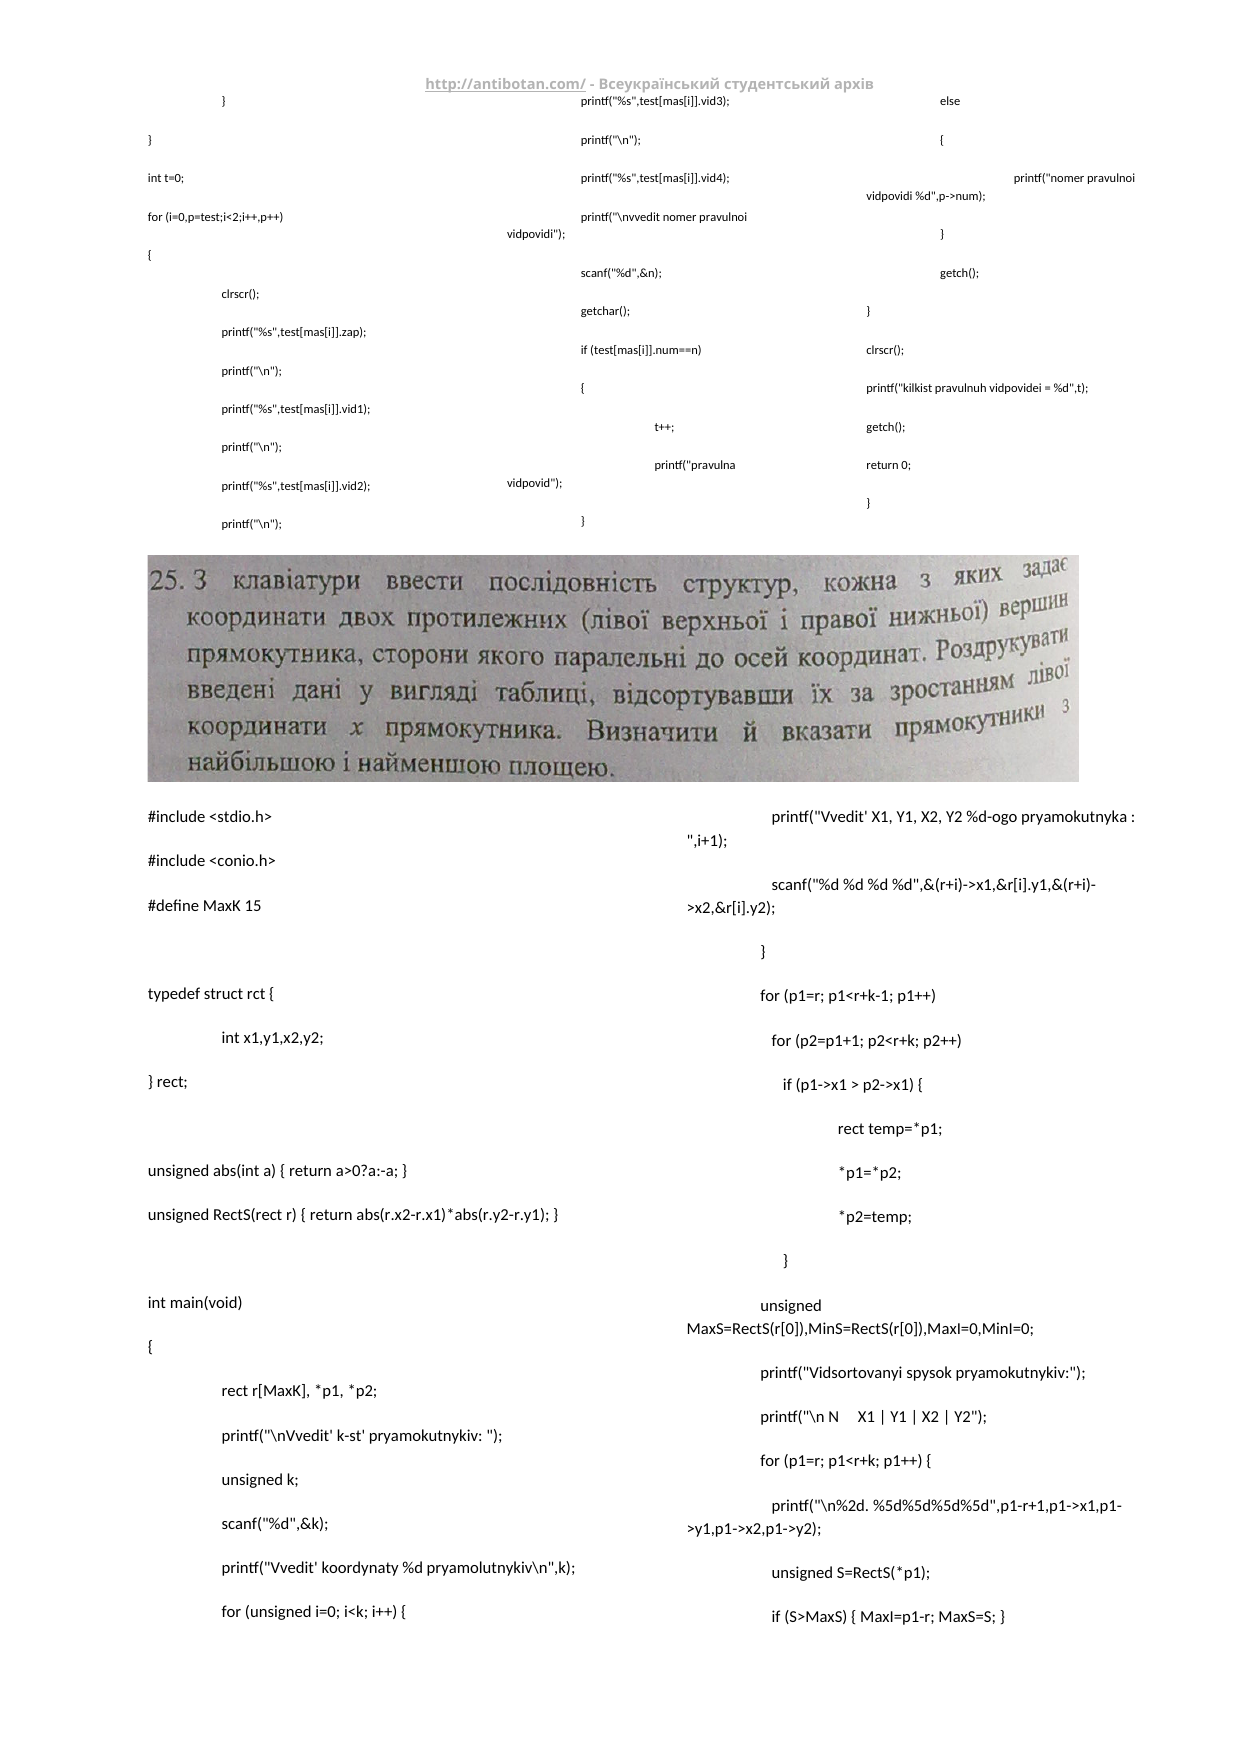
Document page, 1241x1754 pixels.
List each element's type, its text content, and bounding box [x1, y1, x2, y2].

text } rect; [148, 1072, 613, 1092]
text #include <conio.h> [148, 851, 613, 871]
text scanf("%d",&k); [148, 1513, 613, 1533]
text printf("%s",test[mas[i]].zap); [148, 324, 433, 339]
text scanf("%d %d %d %d",&(r+i)->x1,&r[i].y1,&(r+i)->x2,&r[i].y2); [686, 874, 1152, 918]
text printf("\n"); [148, 363, 433, 378]
text unsigned MaxS=RectS(r[0]),MinS=RectS(r[0]),MaxI=0,MinI=0; [686, 1295, 1152, 1338]
text getch(); [866, 265, 1152, 280]
text { [866, 132, 1152, 147]
text rect r[MaxK], *p1, *p2; [148, 1381, 613, 1401]
text printf("\n"); [148, 439, 433, 455]
text printf("pravulna vidpovid"); [507, 457, 792, 490]
text printf("%s",test[mas[i]].vid2); [148, 478, 433, 493]
text } [866, 303, 1152, 319]
text } [866, 496, 1152, 511]
text unsigned RectS(rect r) { return abs(r.x2-r.x1)*abs(r.y2-r.y1); } [148, 1204, 613, 1224]
text int main(void) [148, 1292, 613, 1313]
text int x1,y1,x2,y2; [148, 1027, 613, 1048]
text printf("%s",test[mas[i]].vid3); [507, 94, 792, 109]
text return 0; [866, 457, 1152, 472]
text rect temp=*p1; [686, 1118, 1152, 1138]
text *p2=temp; [686, 1207, 1152, 1227]
text for (i=0,p=test;i<2;i++,p++) [148, 209, 433, 224]
text for (p1=r; p1<r+k-1; p1++) [686, 986, 1152, 1006]
text clrscr(); [866, 342, 1152, 357]
text printf("\nvvedit nomer pravulnoi vidpovidi"); [507, 209, 792, 242]
text } [148, 94, 433, 109]
text printf("%s",test[mas[i]].vid1); [148, 401, 433, 416]
text unsigned k; [148, 1469, 613, 1489]
text int t=0; [148, 171, 433, 186]
text unsigned abs(int a) { return a>0?a:-a; } [148, 1160, 613, 1180]
text for (p2=p1+1; p2<r+k; p2++) [686, 1030, 1152, 1050]
text if (p1->x1 > p2->x1) { [686, 1074, 1152, 1094]
text t++; [507, 419, 792, 434]
text printf("\n"); [507, 132, 792, 147]
text #define MaxK 15 [148, 895, 613, 915]
text } [507, 513, 792, 528]
text if (S>MaxS) { MaxI=p1-r; MaxS=S; } [686, 1607, 1152, 1627]
text } [866, 227, 1152, 242]
text printf("Vvedit' X1, Y1, X2, Y2 %d-ogo pryamokutnyka : ",i+1); [686, 807, 1152, 850]
text getchar(); [507, 303, 792, 319]
text scanf("%d",&n); [507, 265, 792, 280]
text for (unsigned i=0; i<k; i++) { [148, 1602, 613, 1622]
text printf("kilkist pravulnuh vidpovidei = %d",t); [866, 380, 1152, 396]
text printf("nomer pravulnoi vidpovidi %d",p->num); [866, 171, 1152, 203]
text if (test[mas[i]].num==n) [507, 342, 792, 357]
text { [148, 1337, 613, 1357]
text { [507, 380, 792, 396]
text } [148, 132, 433, 147]
text printf("\n"); [148, 516, 433, 532]
text else [866, 94, 1152, 109]
text printf("\n%2d. %5d%5d%5d%5d",p1-r+1,p1->x1,p1->y1,p1->x2,p1->y2); [686, 1495, 1152, 1538]
text printf("Vvedit' koordynaty %d pryamolutnykiv\n",k); [148, 1557, 613, 1578]
text *p1=*p2; [686, 1162, 1152, 1183]
text typedef struct rct { [148, 983, 613, 1003]
text printf("\nVvedit' k-st' pryamokutnykiv: "); [148, 1425, 613, 1445]
text for (p1=r; p1<r+k; p1++) { [686, 1451, 1152, 1471]
text clrscr(); [148, 286, 433, 301]
text printf("\n N X1 | Y1 | X2 | Y2"); [686, 1407, 1152, 1427]
text { [148, 247, 433, 263]
text unsigned S=RectS(*p1); [686, 1562, 1152, 1583]
text printf("Vidsortovanyi spysok pryamokutnykiv:"); [686, 1362, 1152, 1383]
text printf("%s",test[mas[i]].vid4); [507, 171, 792, 186]
text } [686, 942, 1152, 962]
text #include <stdio.h> [148, 807, 613, 827]
text getch(); [866, 419, 1152, 434]
text } [686, 1251, 1152, 1271]
